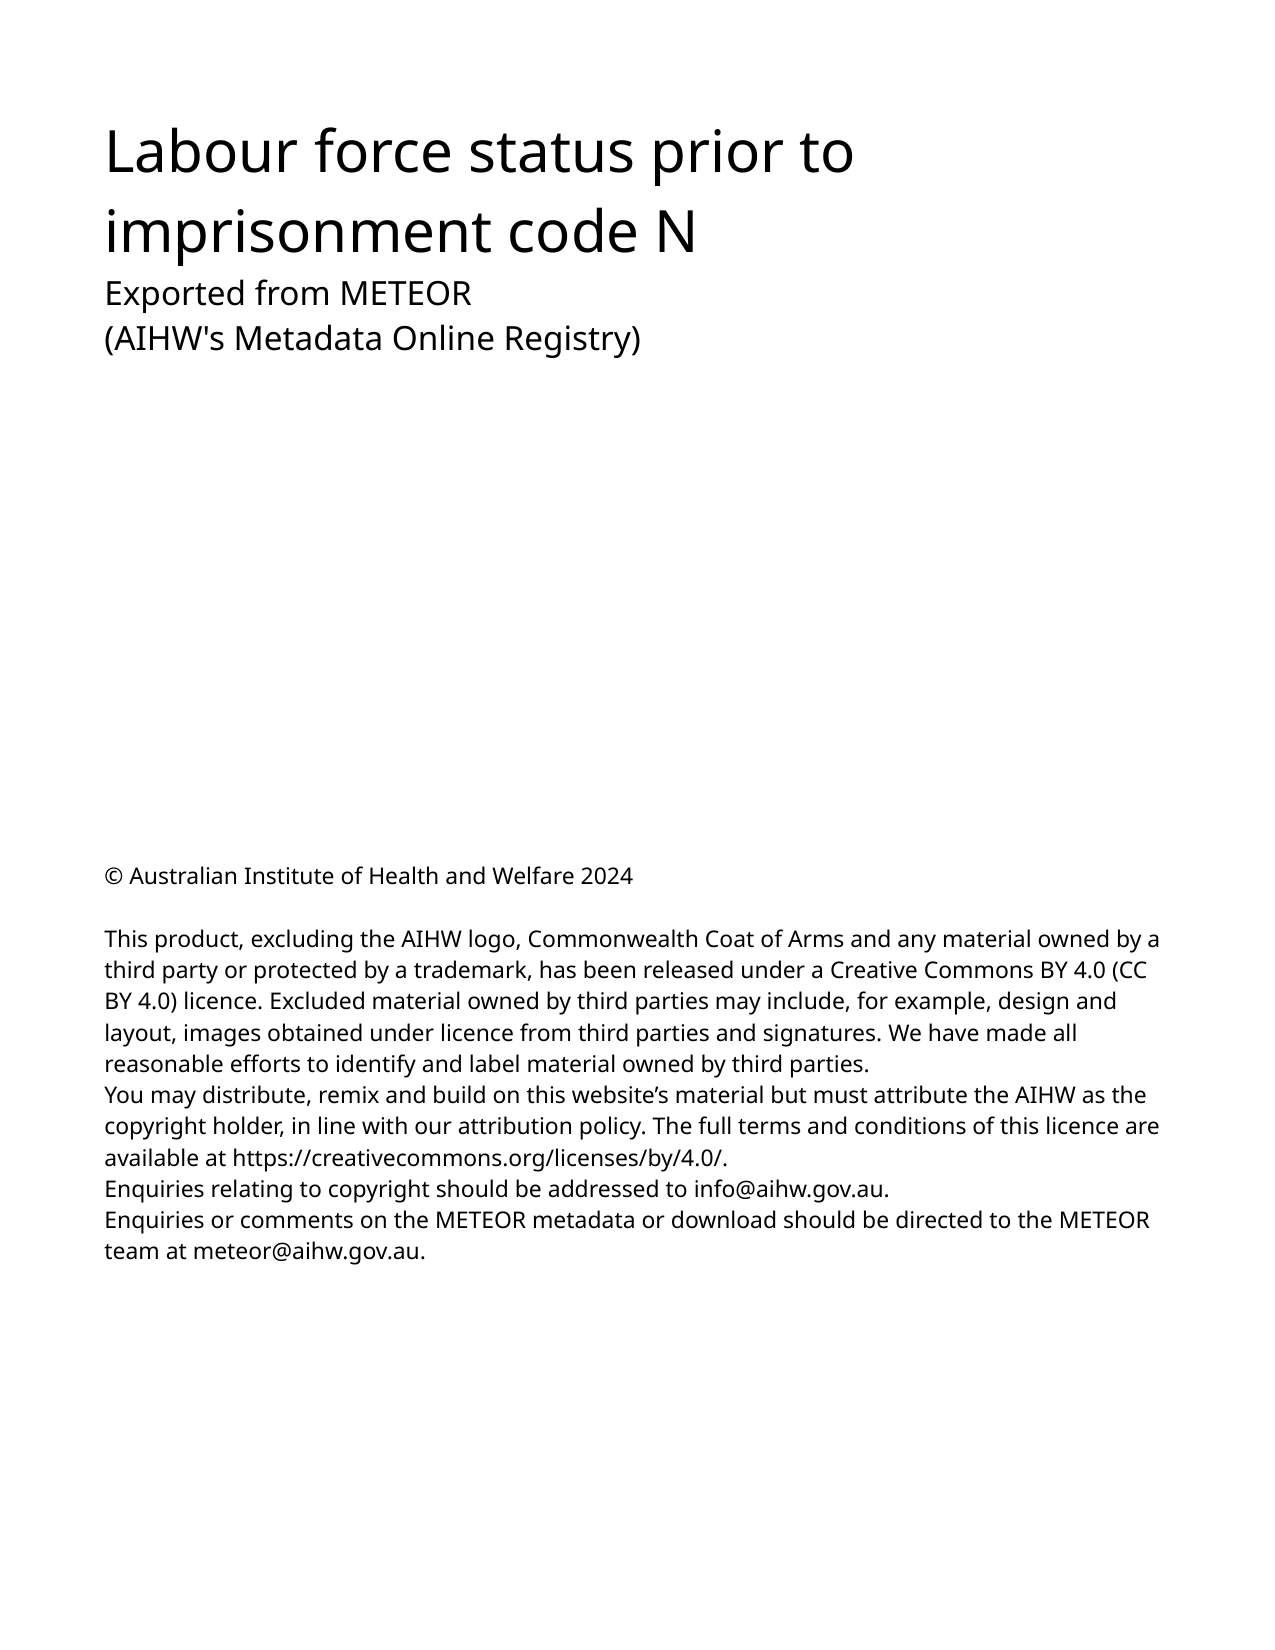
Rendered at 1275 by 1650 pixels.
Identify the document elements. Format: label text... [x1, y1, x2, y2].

subtitle Exported from METEOR [104, 269, 1171, 315]
text Enquiries or comments on the METEOR metadata or download should be directed to the METEOR team at meteor@aihw.gov.au. [104, 1204, 1171, 1266]
text © Australian Institute of Health and Welfare 2024 [104, 860, 1171, 891]
subtitle (AIHW's Metadata Online Registry) [104, 315, 1171, 360]
text This product, excluding the AIHW logo, Commonwealth Coat of Arms and any material owned by a third party or protected by a trademark, has been released under a Creative Commons BY 4.0 (CC BY 4.0) licence. Excluded material owned by third parties may include, for example, design and layout, images obtained under licence from third parties and signatures. We have made all reasonable efforts to identify and label material owned by third parties. [104, 923, 1171, 1079]
text You may distribute, remix and build on this website’s material but must attribute the AIHW as the copyright holder, in line with our attribution policy. The full terms and conditions of this licence are available at https://creativecommons.org/licenses/by/4.0/. [104, 1079, 1171, 1173]
title Labour force status prior to imprisonment code N [104, 110, 1171, 269]
text Enquiries relating to copyright should be addressed to info@aihw.gov.au. [104, 1173, 1171, 1204]
